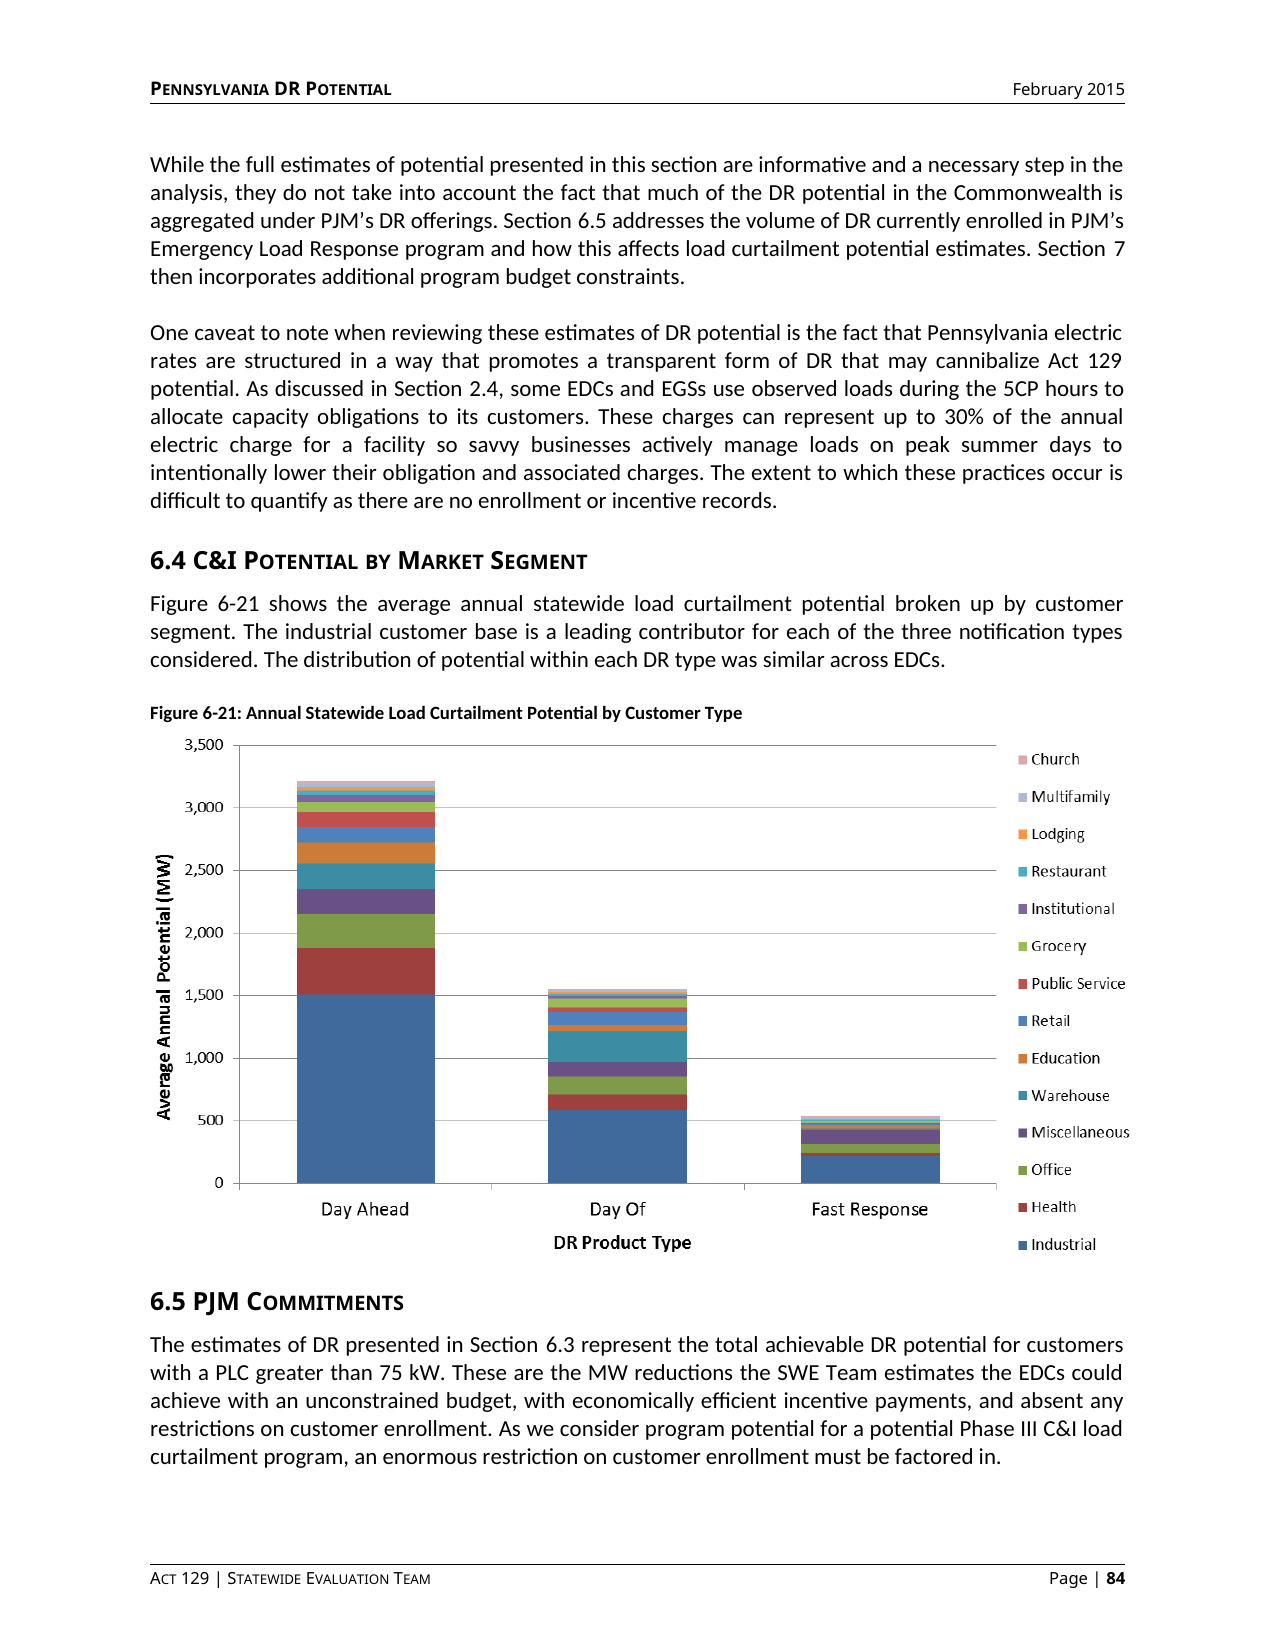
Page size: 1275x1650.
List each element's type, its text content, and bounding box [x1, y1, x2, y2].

text One caveat to note when reviewing these estimates of DR potential is the fact that Pennsylvania electric rates are structured in a way that promotes a transparent form of DR that may cannibalize Act 129 potential. As discussed in Section 2.4, some EDCs and EGSs use observed loads during the 5CP hours to allocate capacity obligations to its customers. These charges can represent up to 30% of the annual electric charge for a facility so savvy businesses actively manage loads on peak summer days to intentionally lower their obligation and associated charges. The extent to which these practices occur is difficult to quantify as there are no enrollment or incentive records. [150, 318, 1125, 514]
text The estimates of DR presented in Section 6.3 represent the total achievable DR potential for customers with a PLC greater than 75 kW. These are the MW reductions the SWE Team estimates the EDCs could achieve with an unconstrained budget, with economically efficient incentive payments, and absent any restrictions on customer enrollment. As we consider program potential for a potential Phase III C&I load curtailment program, an enormous restriction on customer enrollment must be factored in. [150, 1330, 1125, 1470]
text While the full estimates of potential presented in this section are informative and a necessary step in the analysis, they do not take into account the fact that much of the DR potential in the Commonwealth is aggregated under PJM’s DR offerings. Section 6.5 addresses the volume of DR currently enrolled in PJM’s Emergency Load Response program and how this affects load curtailment potential estimates. Section 7 then incorporates additional program budget constraints. [150, 150, 1125, 290]
subtitle C&I Potential by Market Segment [150, 542, 1125, 576]
subtitle PJM Commitments [150, 1283, 1125, 1317]
picture [150, 736, 1141, 1256]
